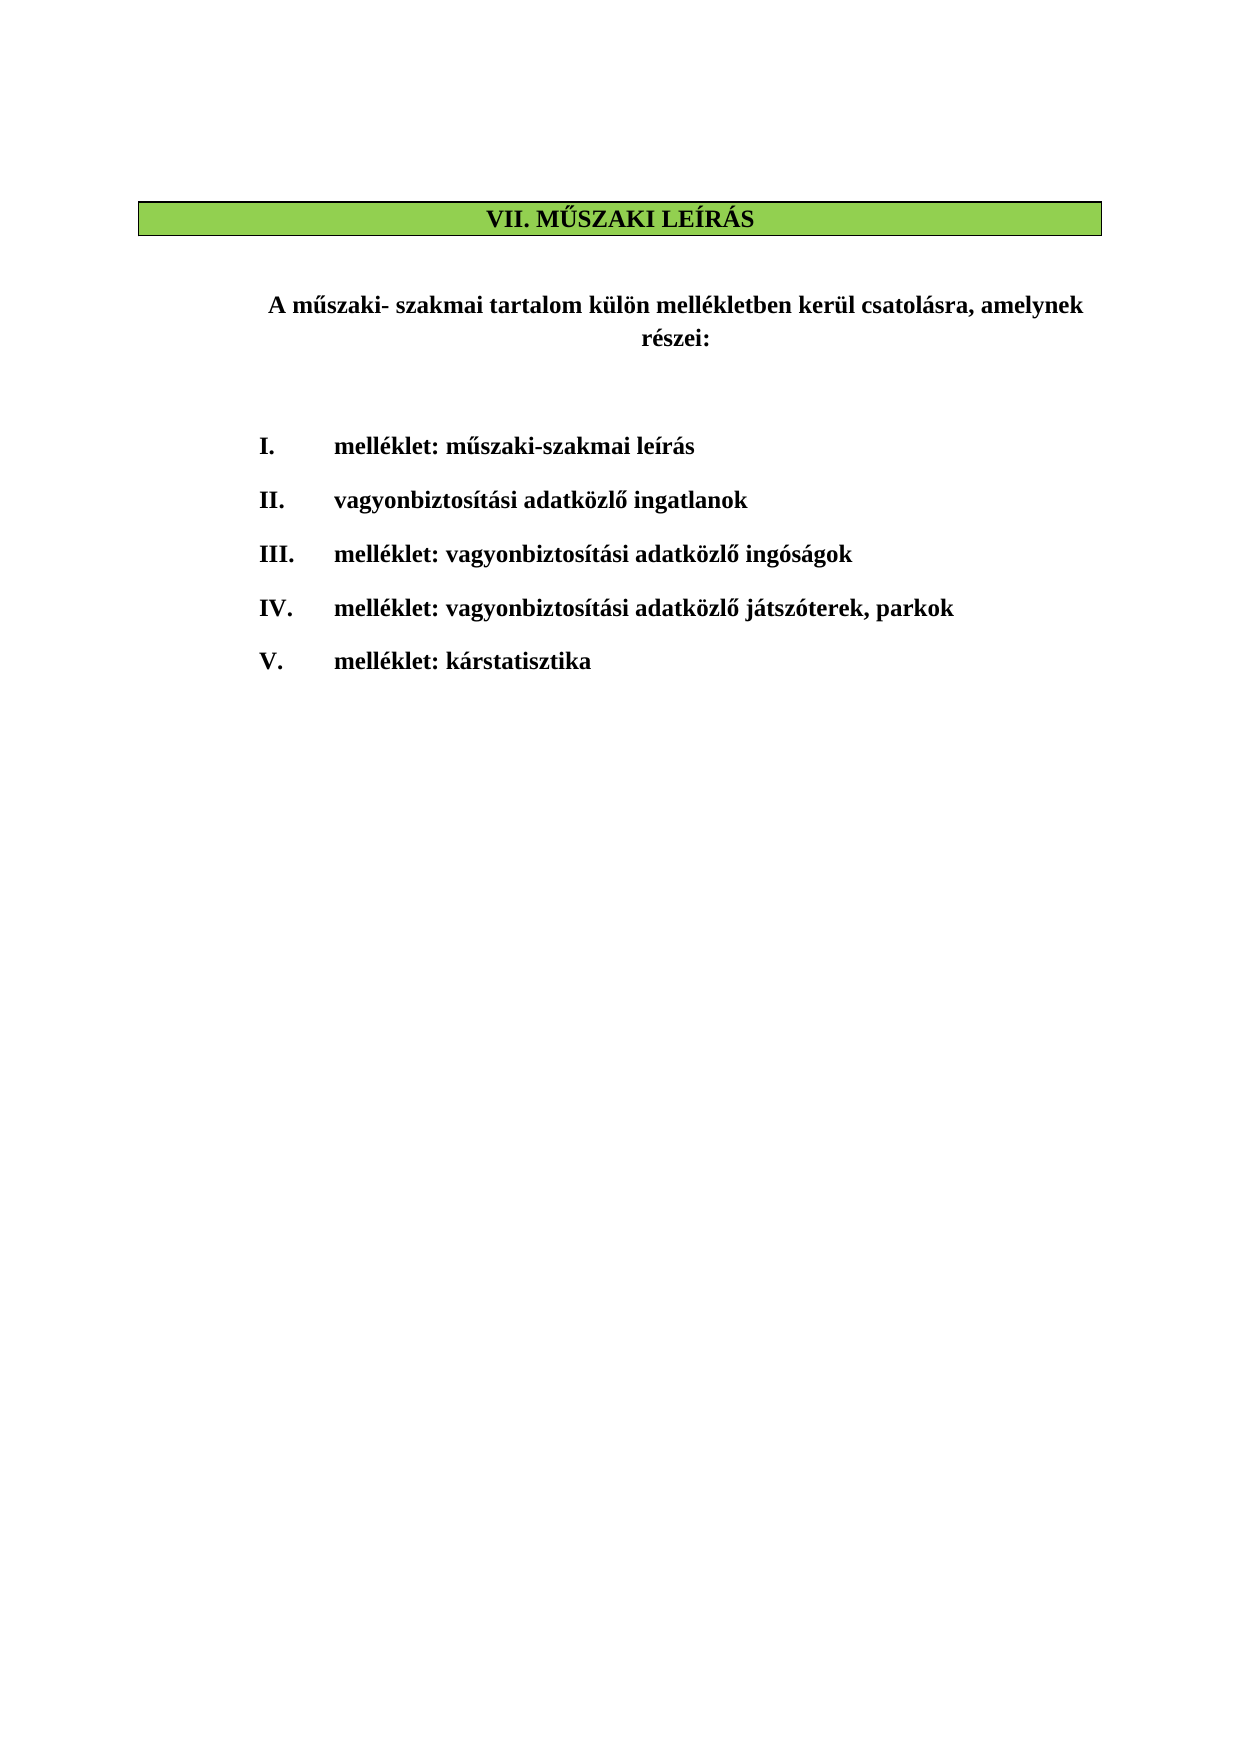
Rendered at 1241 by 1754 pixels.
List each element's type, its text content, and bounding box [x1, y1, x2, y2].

list melléklet: műszaki-szakmai leírás [259, 431, 1093, 460]
text A műszaki- szakmai tartalom külön mellékletben kerül csatolásra, amelynek részei: [258, 290, 1093, 352]
list vagyonbiztosítási adatközlő ingatlanok [259, 485, 1093, 514]
list melléklet: vagyonbiztosítási adatközlő ingóságok [259, 539, 1093, 567]
list melléklet: kárstatisztika [259, 646, 1093, 675]
text VII. MŰSZAKI LEÍRÁS [139, 203, 1101, 235]
list melléklet: vagyonbiztosítási adatközlő játszóterek, parkok [259, 593, 1093, 621]
